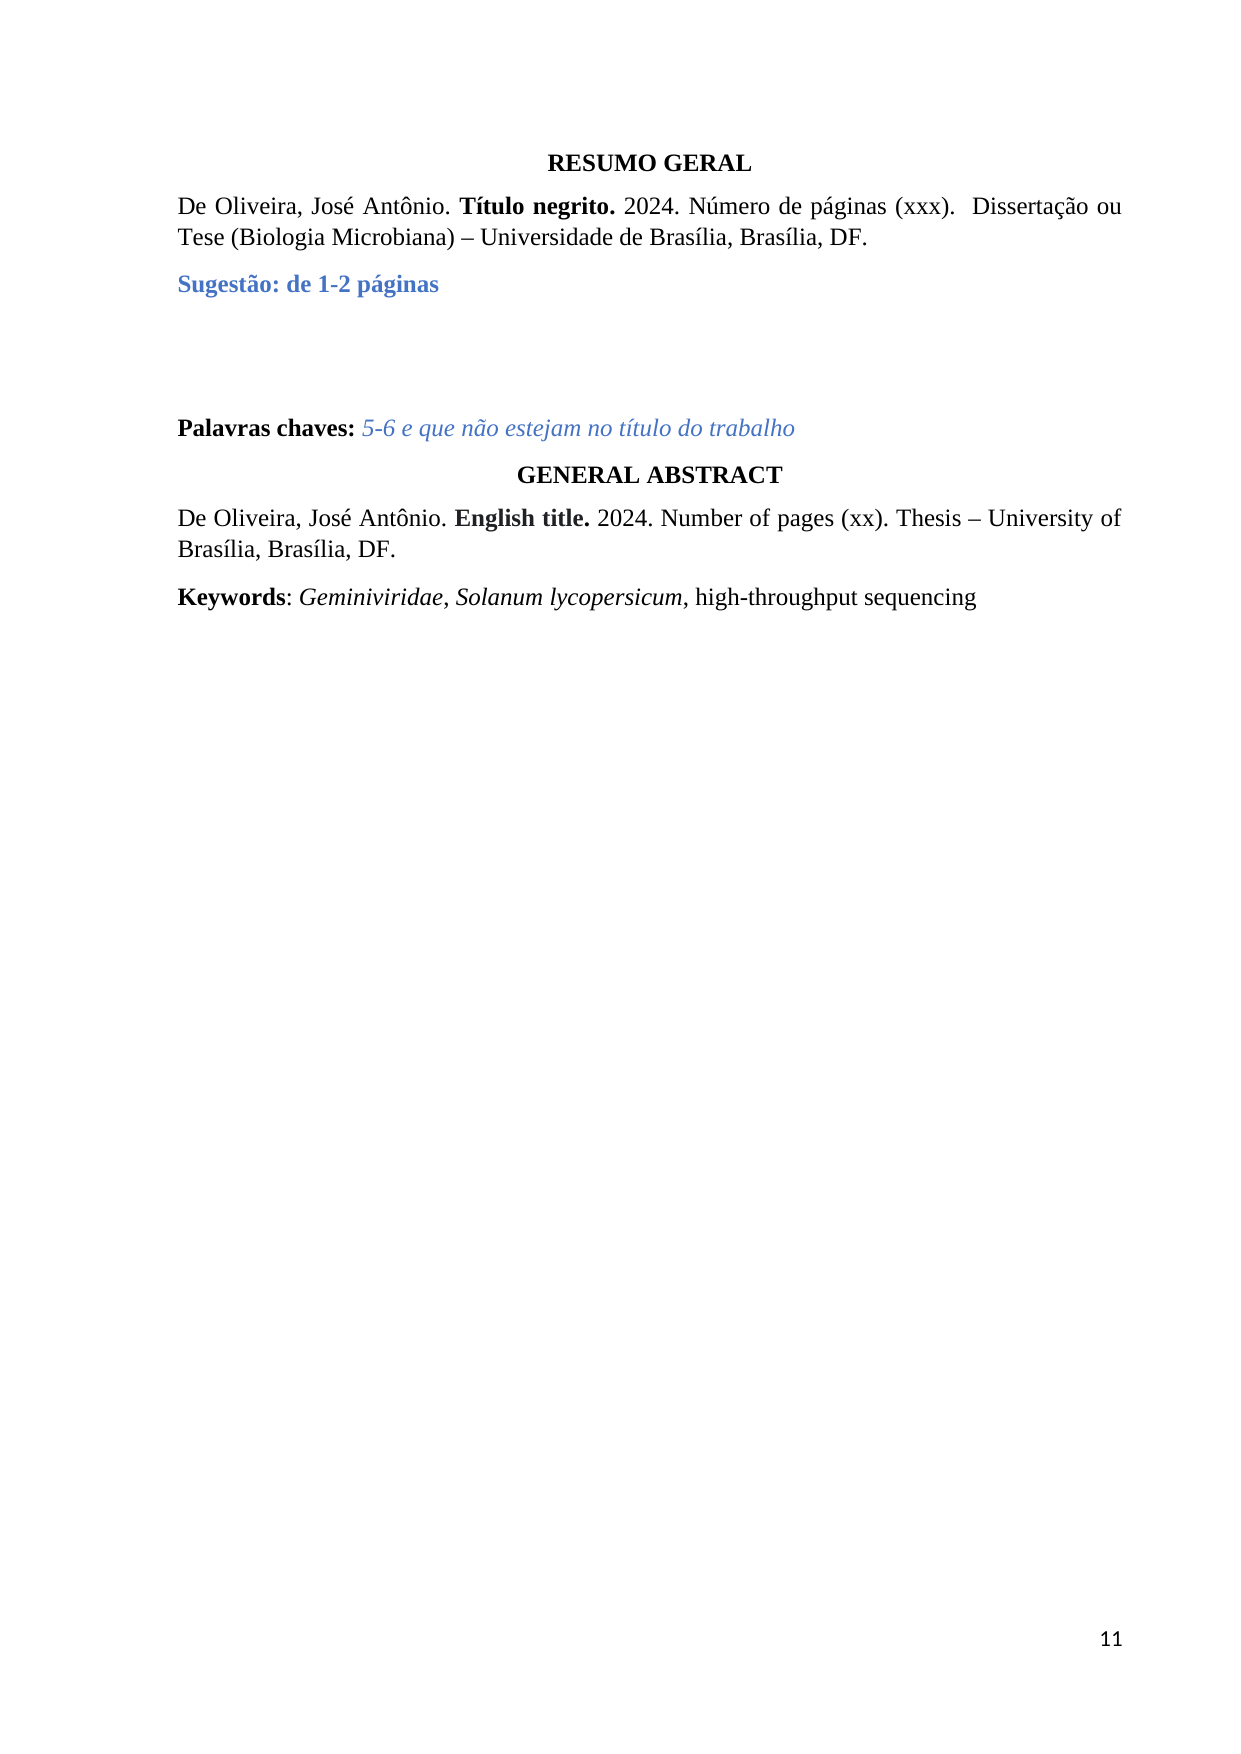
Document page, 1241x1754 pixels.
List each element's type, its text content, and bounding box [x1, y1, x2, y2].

text De Oliveira, José Antônio. English title. 2024. Number of pages (xx). Thesis – University of Brasília, Brasília, DF. [177, 503, 1122, 563]
text Sugestão: de 1-2 páginas [177, 269, 1122, 298]
subtitle RESUMO GERAL [177, 148, 1122, 176]
text De Oliveira, José Antônio. Título negrito. 2024. Número de páginas (xxx). Dissertação ou Tese (Biologia Microbiana) – Universidade de Brasília, Brasília, DF. [177, 191, 1122, 251]
subtitle GENERAL ABSTRACT [177, 460, 1122, 489]
text Palavras chaves: 5-6 e que não estejam no título do trabalho [177, 413, 1122, 441]
text Keywords: Geminiviridae, Solanum lycopersicum, high-throughput sequencing [177, 582, 1122, 611]
